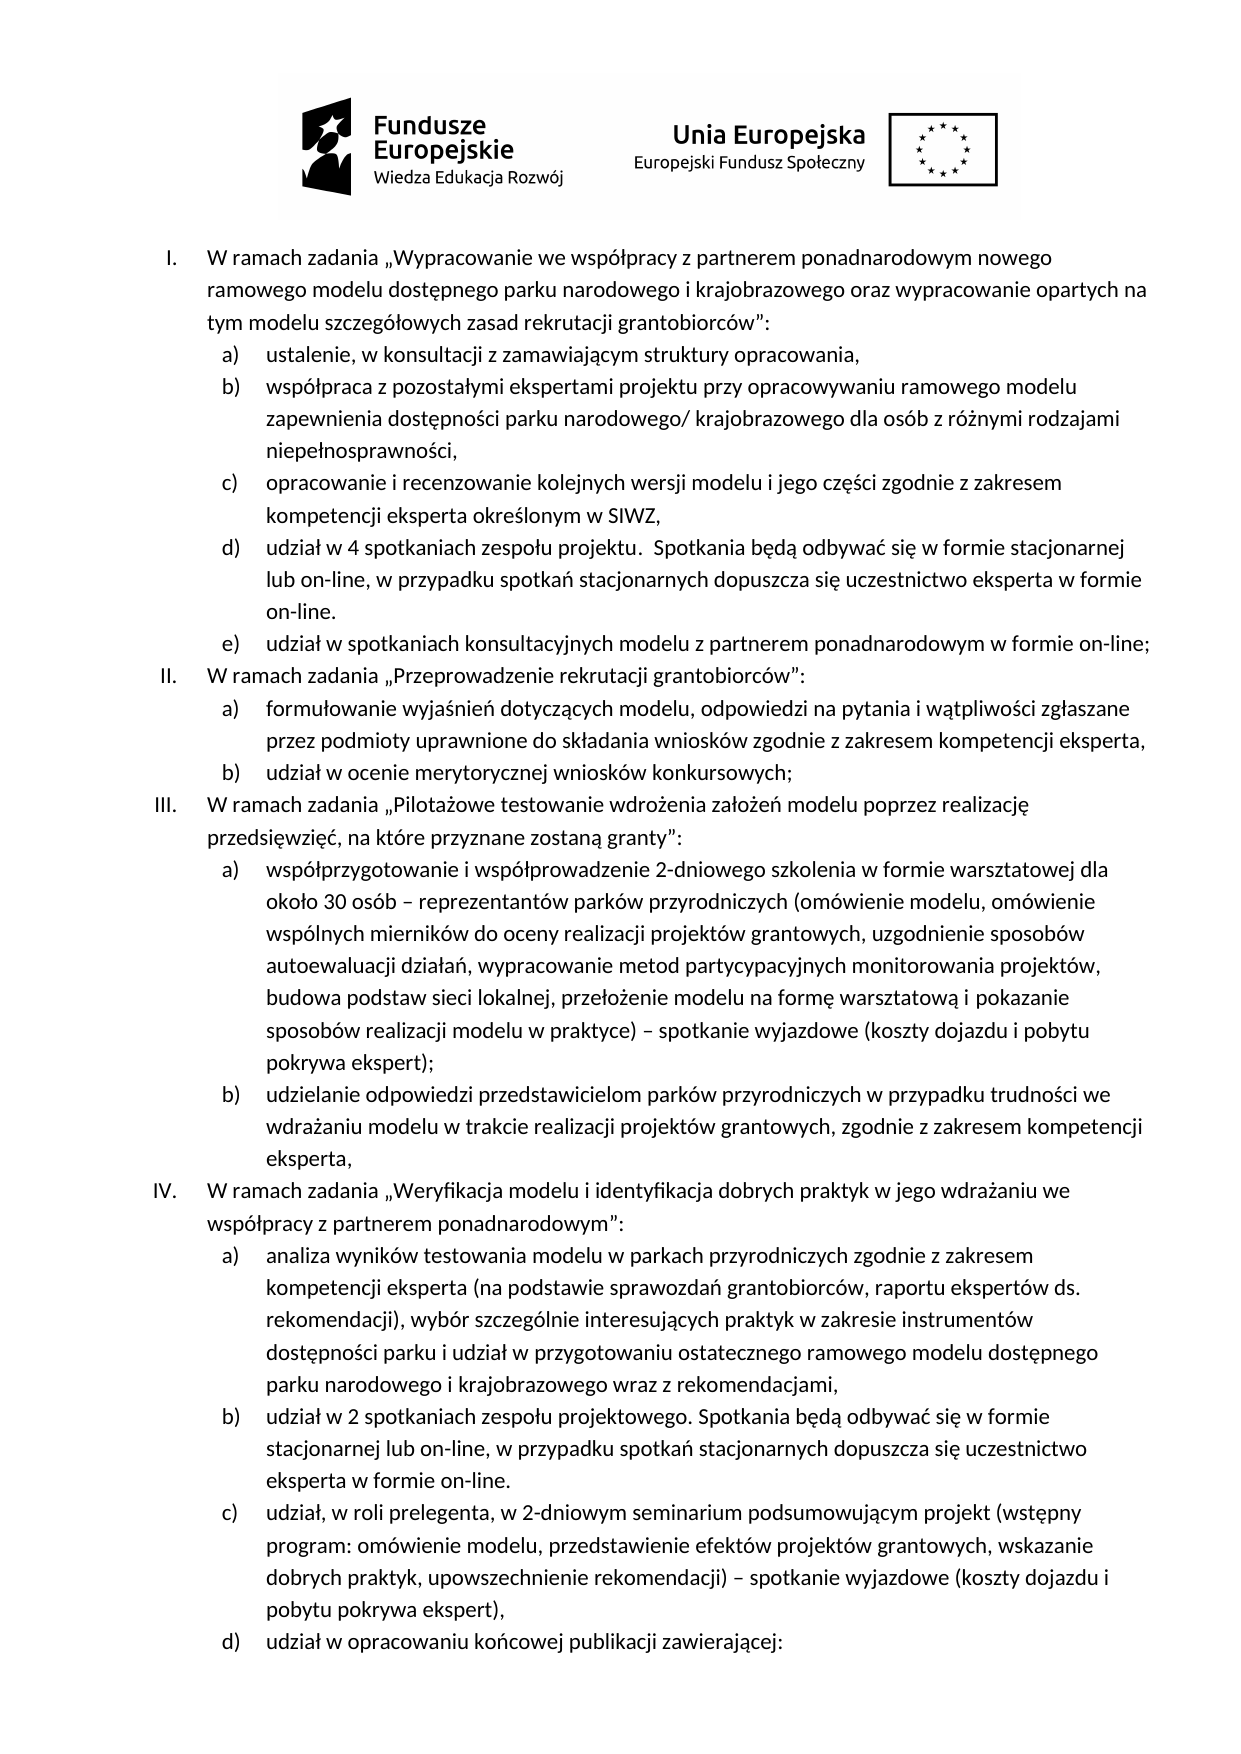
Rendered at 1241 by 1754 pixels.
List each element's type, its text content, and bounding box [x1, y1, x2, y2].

list współpraca z pozostałymi ekspertami projektu przy opracowywaniu ramowego modelu zapewnienia dostępności parku narodowego/ krajobrazowego dla osób z różnymi rodzajami niepełnosprawności, [222, 372, 1152, 464]
list współprzygotowanie i współprowadzenie 2-dniowego szkolenia w formie warsztatowej dla około 30 osób – reprezentantów parków przyrodniczych (omówienie modelu, omówienie wspólnych mierników do oceny realizacji projektów grantowych, uzgodnienie sposobów autoewaluacji działań, wypracowanie metod partycypacyjnych monitorowania projektów, budowa podstaw sieci lokalnej, przełożenie modelu na formę warsztatową i pokazanie sposobów realizacji modelu w praktyce) – spotkanie wyjazdowe (koszty dojazdu i pobytu pokrywa ekspert); [222, 855, 1152, 1076]
list udział w spotkaniach konsultacyjnych modelu z partnerem ponadnarodowym w formie on-line; [222, 629, 1152, 657]
list udział w 2 spotkaniach zespołu projektowego. Spotkania będą odbywać się w formie stacjonarnej lub on-line, w przypadku spotkań stacjonarnych dopuszcza się uczestnictwo eksperta w formie on-line. [222, 1402, 1152, 1494]
list udzielanie odpowiedzi przedstawicielom parków przyrodniczych w przypadku trudności we wdrażaniu modelu w trakcie realizacji projektów grantowych, zgodnie z zakresem kompetencji eksperta, [222, 1080, 1152, 1172]
list W ramach zadania „Przeprowadzenie rekrutacji grantobiorców”: [177, 662, 1152, 690]
list W ramach zadania „Weryfikacja modelu i identyfikacja dobrych praktyk w jego wdrażaniu we współpracy z partnerem ponadnarodowym”: [177, 1177, 1152, 1237]
list formułowanie wyjaśnień dotyczących modelu, odpowiedzi na pytania i wątpliwości zgłaszane przez podmioty uprawnione do składania wniosków zgodnie z zakresem kompetencji eksperta, [222, 694, 1152, 754]
list opracowanie i recenzowanie kolejnych wersji modelu i jego części zgodnie z zakresem kompetencji eksperta określonym w SIWZ, [222, 468, 1152, 529]
list ustalenie, w konsultacji z zamawiającym struktury opracowania, [222, 340, 1152, 368]
list W ramach zadania „Wypracowanie we współpracy z partnerem ponadnarodowym nowego ramowego modelu dostępnego parku narodowego i krajobrazowego oraz wypracowanie opartych na tym modelu szczegółowych zasad rekrutacji grantobiorców”: [177, 243, 1152, 336]
list udział w ocenie merytorycznej wniosków konkursowych; [222, 758, 1152, 786]
list W ramach zadania „Pilotażowe testowanie wdrożenia założeń modelu poprzez realizację przedsięwzięć, na które przyznane zostaną granty”: [177, 790, 1152, 851]
picture [278, 73, 1022, 220]
list udział w opracowaniu końcowej publikacji zawierającej: [222, 1627, 1152, 1655]
list udział, w roli prelegenta, w 2-dniowym seminarium podsumowującym projekt (wstępny program: omówienie modelu, przedstawienie efektów projektów grantowych, wskazanie dobrych praktyk, upowszechnienie rekomendacji) – spotkanie wyjazdowe (koszty dojazdu i pobytu pokrywa ekspert), [222, 1498, 1152, 1623]
list analiza wyników testowania modelu w parkach przyrodniczych zgodnie z zakresem kompetencji eksperta (na podstawie sprawozdań grantobiorców, raportu ekspertów ds. rekomendacji), wybór szczególnie interesujących praktyk w zakresie instrumentów dostępności parku i udział w przygotowaniu ostatecznego ramowego modelu dostępnego parku narodowego i krajobrazowego wraz z rekomendacjami, [222, 1241, 1152, 1398]
list udział w 4 spotkaniach zespołu projektu. Spotkania będą odbywać się w formie stacjonarnej lub on-line, w przypadku spotkań stacjonarnych dopuszcza się uczestnictwo eksperta w formie on-line. [222, 533, 1152, 625]
